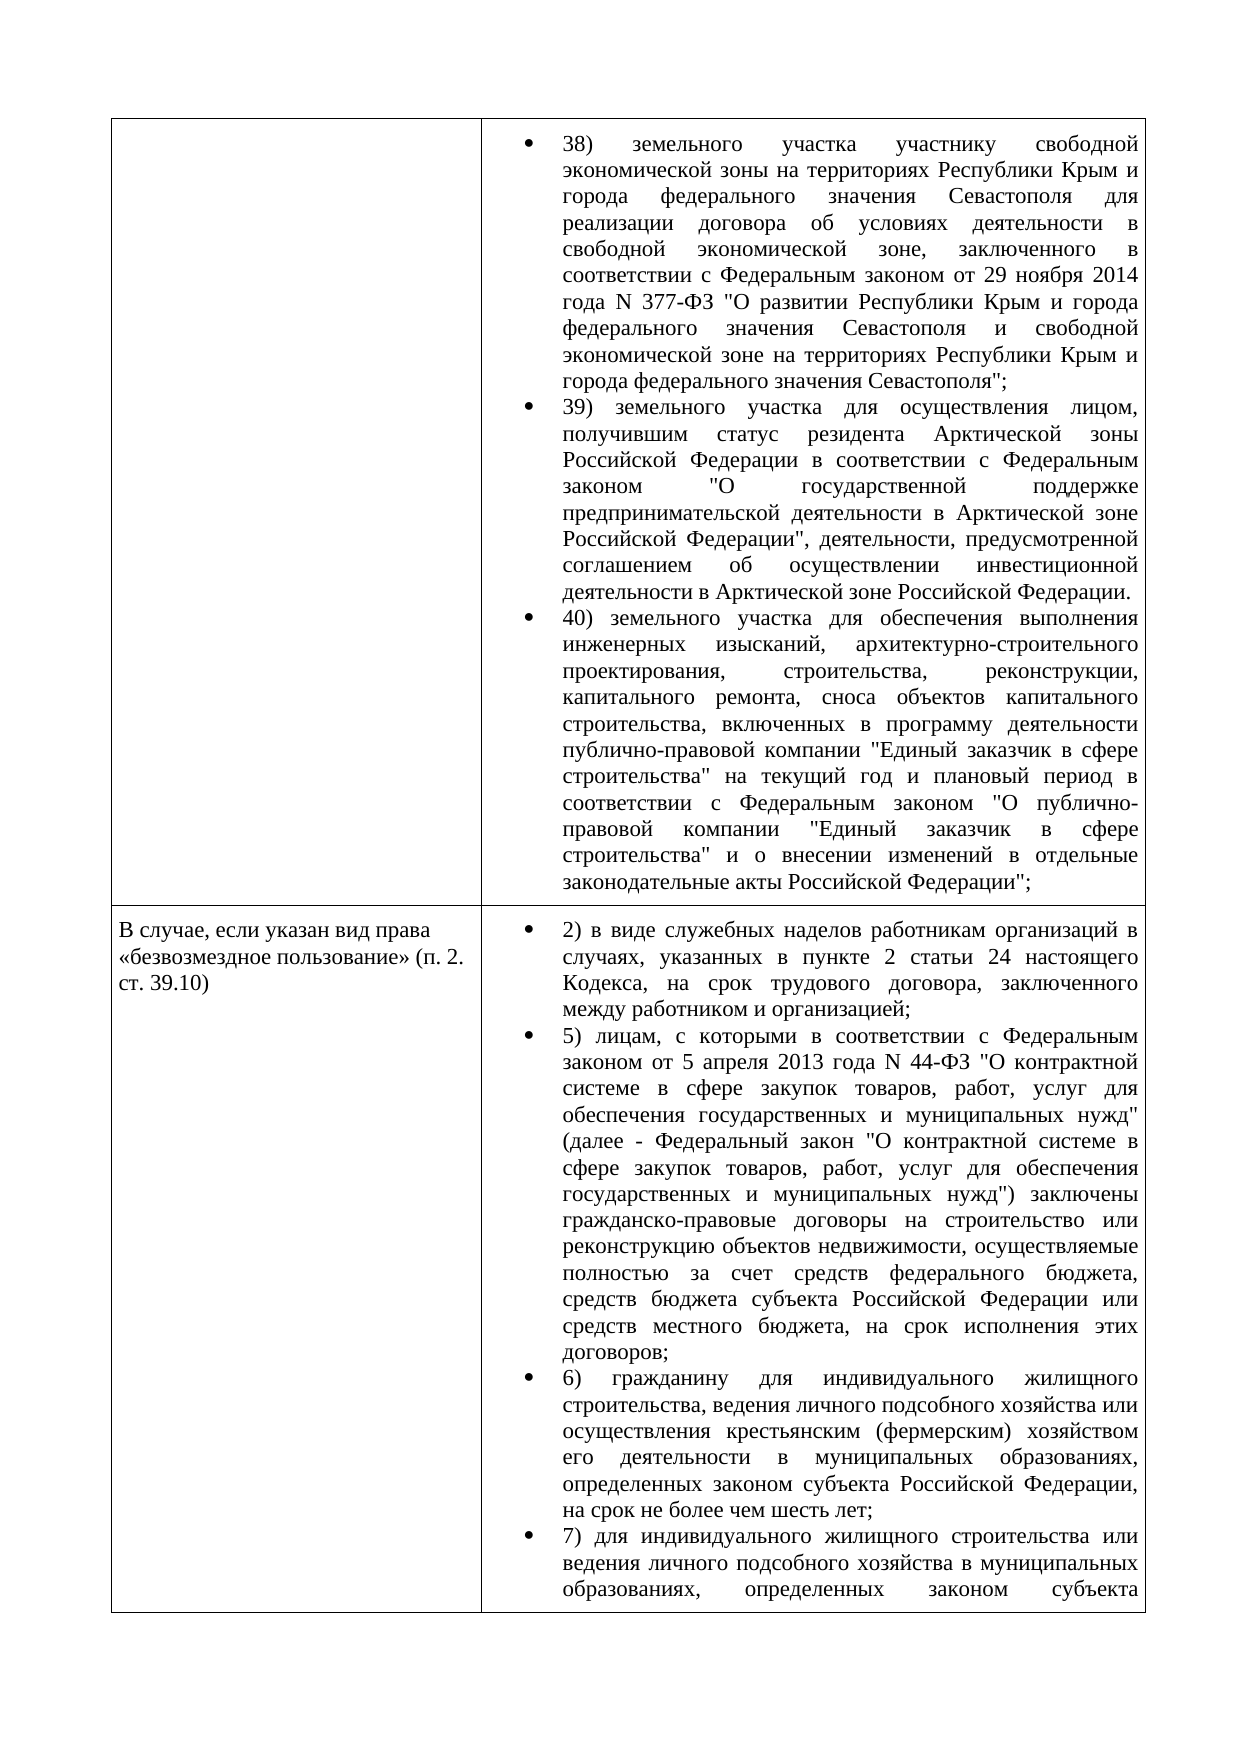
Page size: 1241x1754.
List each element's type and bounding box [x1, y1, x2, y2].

table_cell [112, 906, 481, 1612]
table_cell [112, 119, 481, 905]
table_cell [482, 119, 1145, 905]
table_cell [482, 906, 1145, 1612]
